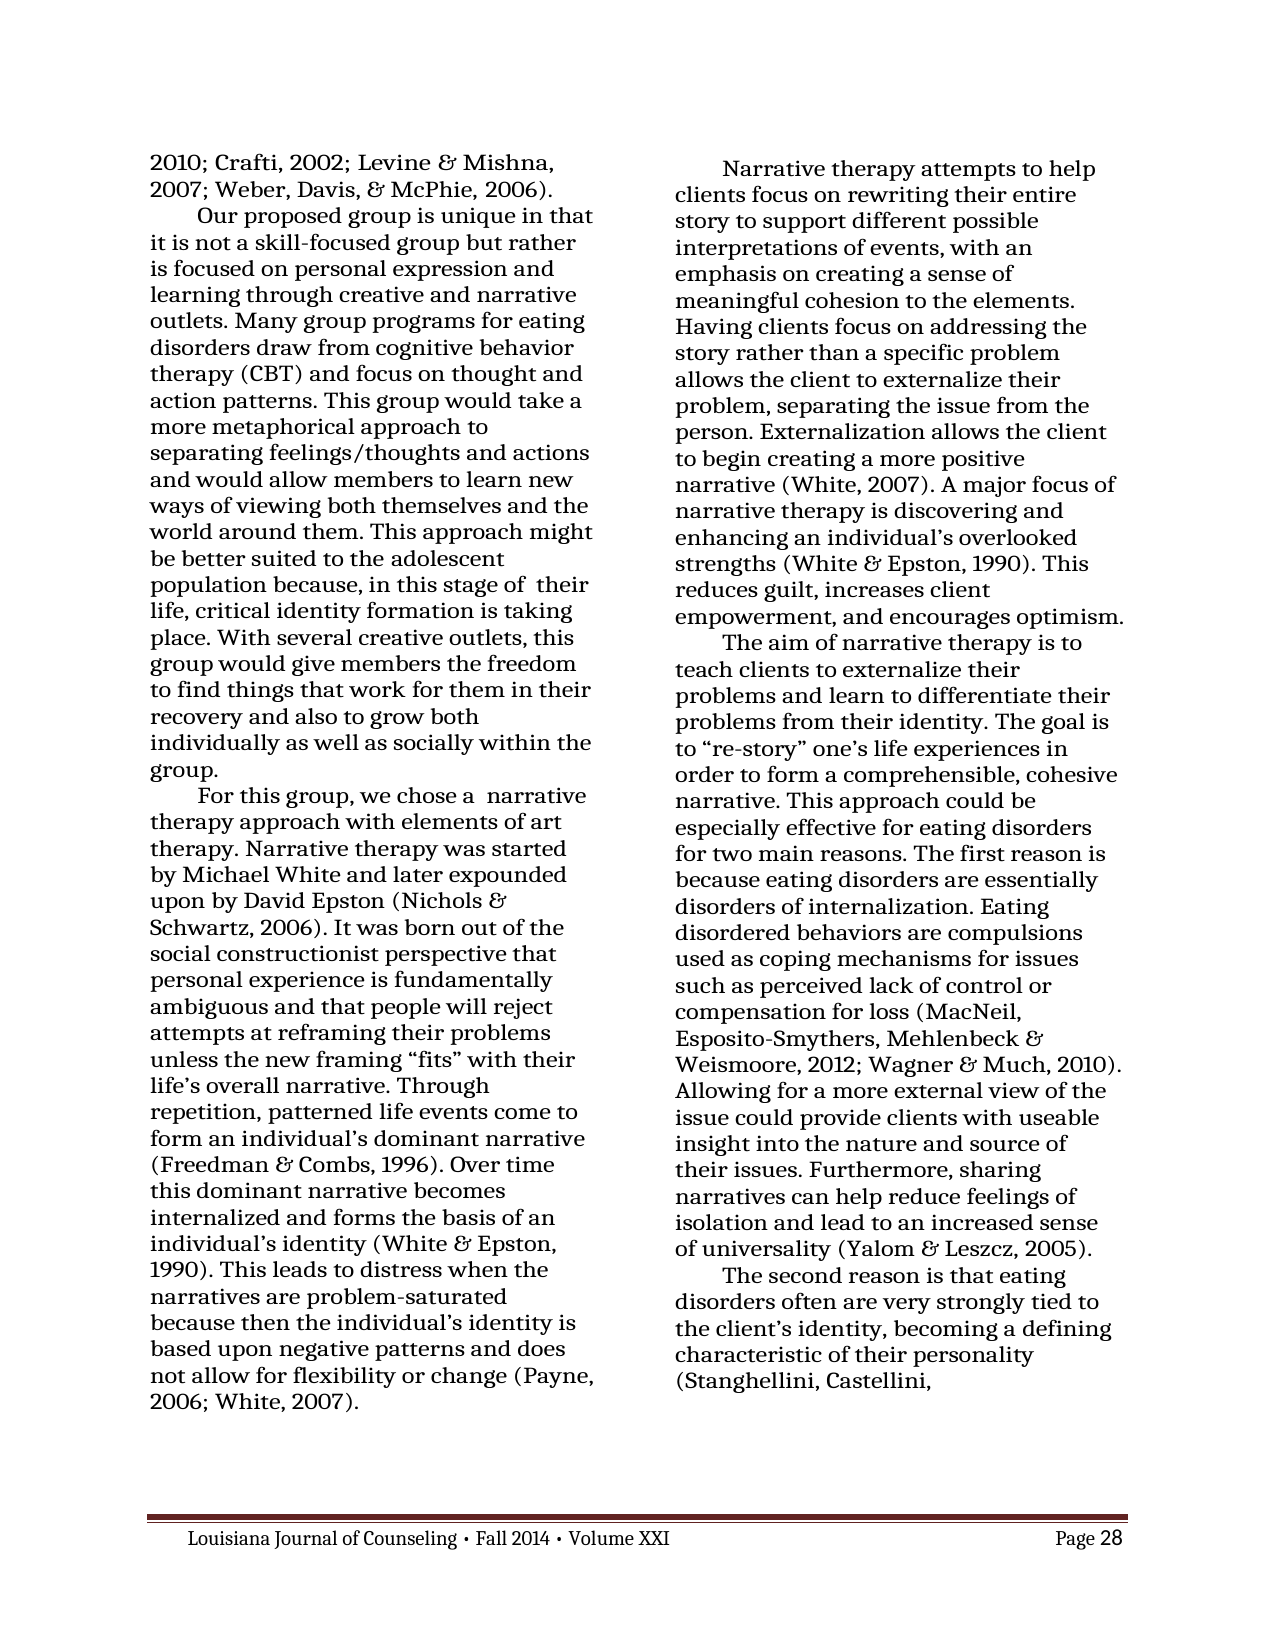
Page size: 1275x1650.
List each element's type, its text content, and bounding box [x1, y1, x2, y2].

text 2010; Crafti, 2002; Levine & Mishna, [150, 150, 597, 176]
text Narrative therapy attempts to help clients focus on rewriting their entire story to support different possible interpretations of events, with an emphasis on creating a sense of meaningful cohesion to the elements. Having clients focus on addressing the story rather than a specific problem allows the client to externalize their problem, separating the issue from the person. Externalization allows the client to begin creating a more positive narrative (White, 2007). A major focus of narrative therapy is discovering and enhancing an individual’s overlooked strengths (White & Epston, 1990). This reduces guilt, increases client empowerment, and encourages optimism. [675, 156, 1125, 630]
text 2007; Weber, Davis, & McPhie, 2006). [150, 176, 597, 203]
text The aim of narrative therapy is to teach clients to externalize their problems and learn to differentiate their problems from their identity. The goal is to “re-story” one’s life experiences in order to form a comprehensible, cohesive narrative. This approach could be especially effective for eating disorders for two main reasons. The first reason is because eating disorders are essentially disorders of internalization. Eating disordered behaviors are compulsions used as coping mechanisms for issues such as perceived lack of control or compensation for loss (MacNeil, Esposito-Smythers, Mehlenbeck & Weismoore, 2012; Wagner & Much, 2010). Allowing for a more external view of the issue could provide clients with useable insight into the nature and source of their issues. Furthermore, sharing narratives can help reduce feelings of isolation and lead to an increased sense of universality (Yalom & Leszcz, 2005). [675, 630, 1125, 1262]
text The second reason is that eating disorders often are very strongly tied to the client’s identity, becoming a defining characteristic of their personality (Stanghellini, Castellini, [675, 1263, 1115, 1394]
text Our proposed group is unique in that it is not a skill-focused group but rather is focused on personal expression and learning through creative and narrative outlets. Many group programs for eating disorders draw from cognitive behavior therapy (CBT) and focus on thought and action patterns. This group would take a more metaphorical approach to separating feelings/thoughts and actions and would allow members to learn new ways of viewing both themselves and the world around them. This approach might be better suited to the adolescent population because, in this stage of their life, critical identity formation is taking place. With several creative outlets, this group would give members the freedom to find things that work for them in their recovery and also to grow both individually as well as socially within the group. [150, 203, 597, 783]
text For this group, we chose a narrative therapy approach with elements of art therapy. Narrative therapy was started by Michael White and later expounded upon by David Epston (Nichols & Schwartz, 2006). It was born out of the social constructionist perspective that personal experience is fundamentally ambiguous and that people will reject attempts at reframing their problems unless the new framing “fits” with their life’s overall narrative. Through repetition, patterned life events come to form an individual’s dominant narrative (Freedman & Combs, 1996). Over time this dominant narrative becomes internalized and forms the basis of an individual’s identity (White & Epston, 1990). This leads to distress when the narratives are problem-saturated because then the individual’s identity is based upon negative patterns and does not allow for flexibility or change (Payne, 2006; White, 2007). [150, 783, 597, 1415]
